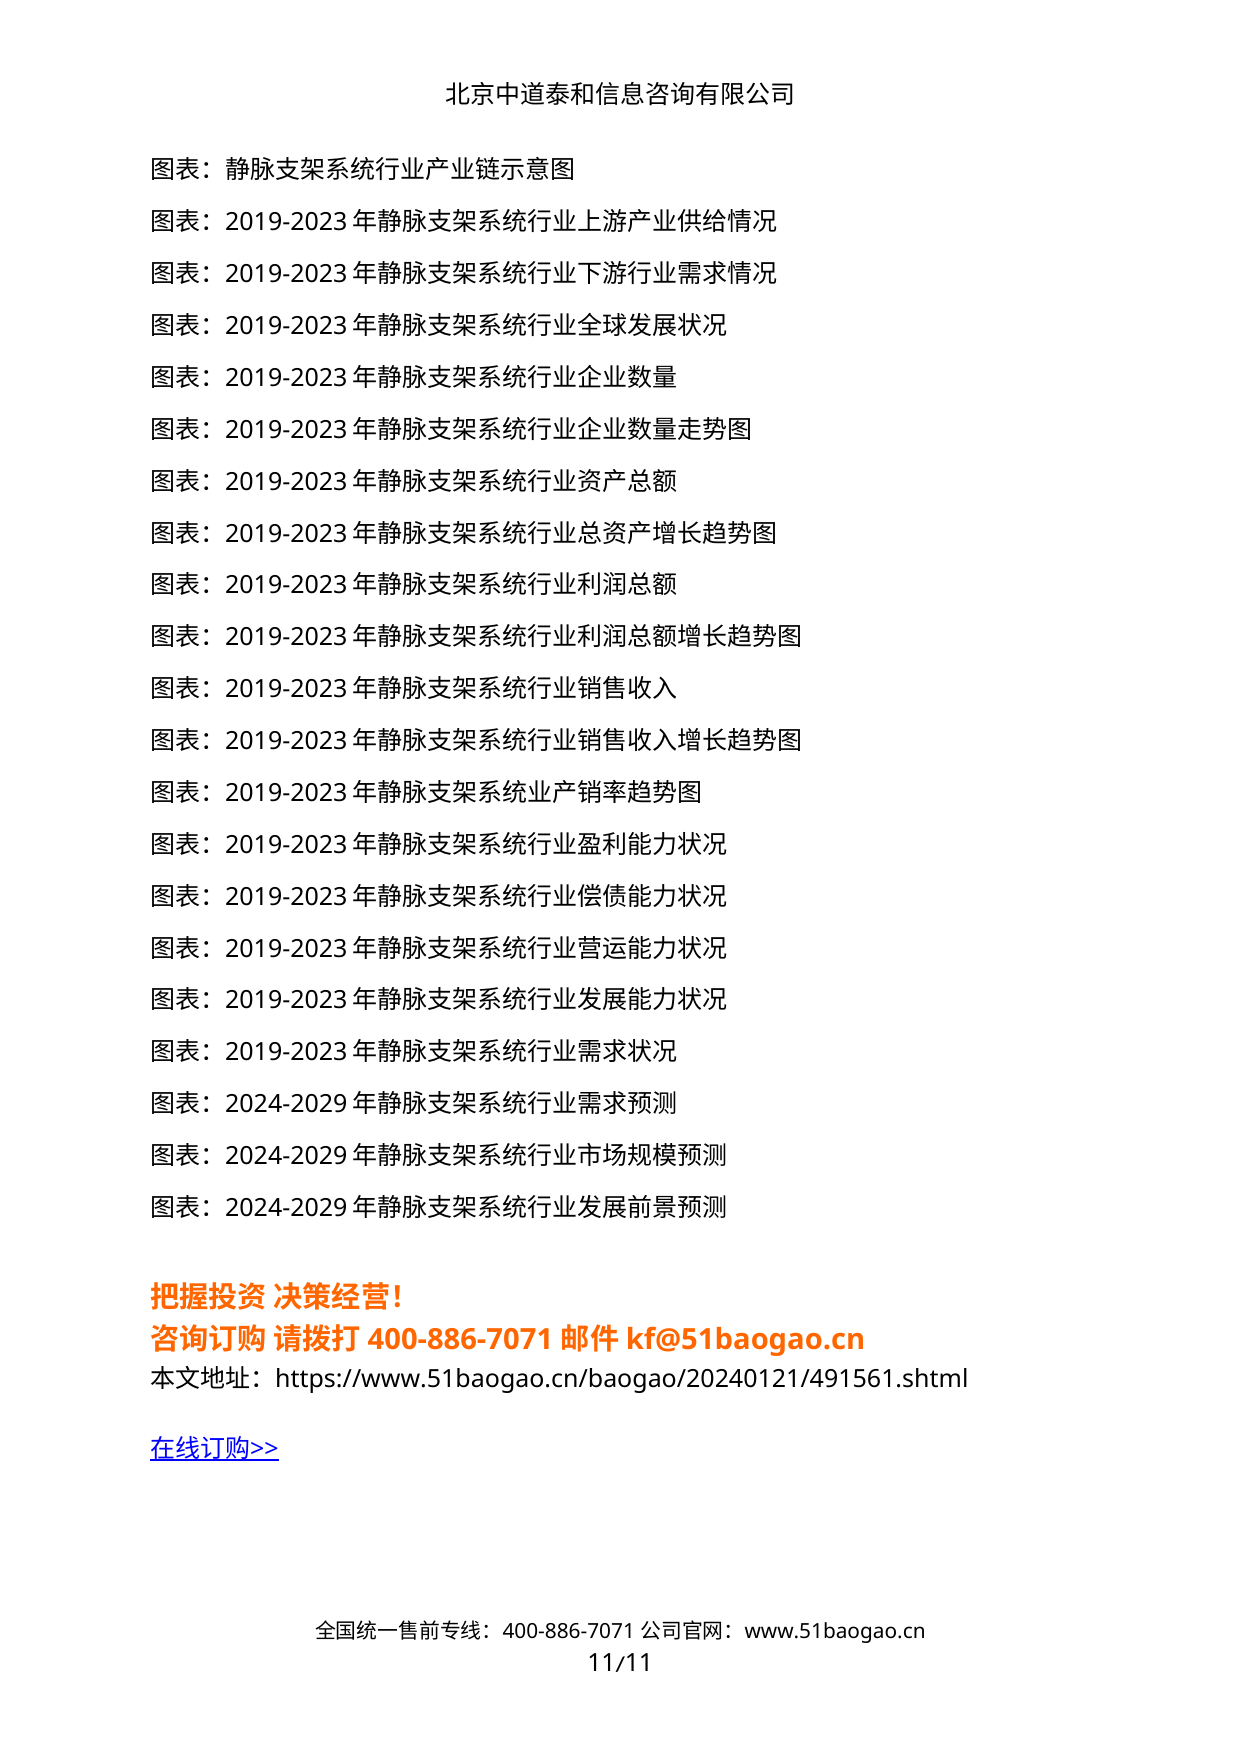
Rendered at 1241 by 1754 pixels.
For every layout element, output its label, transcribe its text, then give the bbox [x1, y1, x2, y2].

text 在线订购>> [150, 1394, 1090, 1465]
text 图表：2019-2023年静脉支架系统行业利润总额 [150, 565, 1090, 601]
text 图表：2019-2023年静脉支架系统行业偿债能力状况 [150, 876, 1090, 912]
text 把握投资 决策经营！咨询订购 请拨打 400-886-7071 邮件 kf@51baogao.cn本文地址：https://www.51baogao.cn/baogao/20240121/491561.shtml [150, 1239, 1090, 1394]
text 图表：2019-2023年静脉支架系统行业上游产业供给情况 [150, 202, 1090, 238]
text 图表：2019-2023年静脉支架系统行业营运能力状况 [150, 928, 1090, 964]
text 图表：2019-2023年静脉支架系统行业总资产增长趋势图 [150, 513, 1090, 549]
text 图表：2019-2023年静脉支架系统行业发展能力状况 [150, 980, 1090, 1016]
text 图表：2019-2023年静脉支架系统行业企业数量 [150, 357, 1090, 394]
text 图表：2019-2023年静脉支架系统业产销率趋势图 [150, 772, 1090, 809]
text 图表：2019-2023年静脉支架系统行业需求状况 [150, 1032, 1090, 1068]
text 图表：2019-2023年静脉支架系统行业下游行业需求情况 [150, 254, 1090, 290]
text 图表：2024-2029年静脉支架系统行业市场规模预测 [150, 1136, 1090, 1172]
text 图表：静脉支架系统行业产业链示意图 [150, 150, 1090, 186]
text 图表：2019-2023年静脉支架系统行业销售收入增长趋势图 [150, 721, 1090, 757]
text 图表：2019-2023年静脉支架系统行业资产总额 [150, 461, 1090, 497]
text 图表：2019-2023年静脉支架系统行业企业数量走势图 [150, 409, 1090, 446]
text 图表：2024-2029年静脉支架系统行业需求预测 [150, 1084, 1090, 1120]
text 图表：2024-2029年静脉支架系统行业发展前景预测 [150, 1187, 1090, 1224]
text 图表：2019-2023年静脉支架系统行业盈利能力状况 [150, 824, 1090, 861]
text 图表：2019-2023年静脉支架系统行业销售收入 [150, 669, 1090, 705]
text 图表：2019-2023年静脉支架系统行业全球发展状况 [150, 306, 1090, 342]
text 图表：2019-2023年静脉支架系统行业利润总额增长趋势图 [150, 617, 1090, 653]
